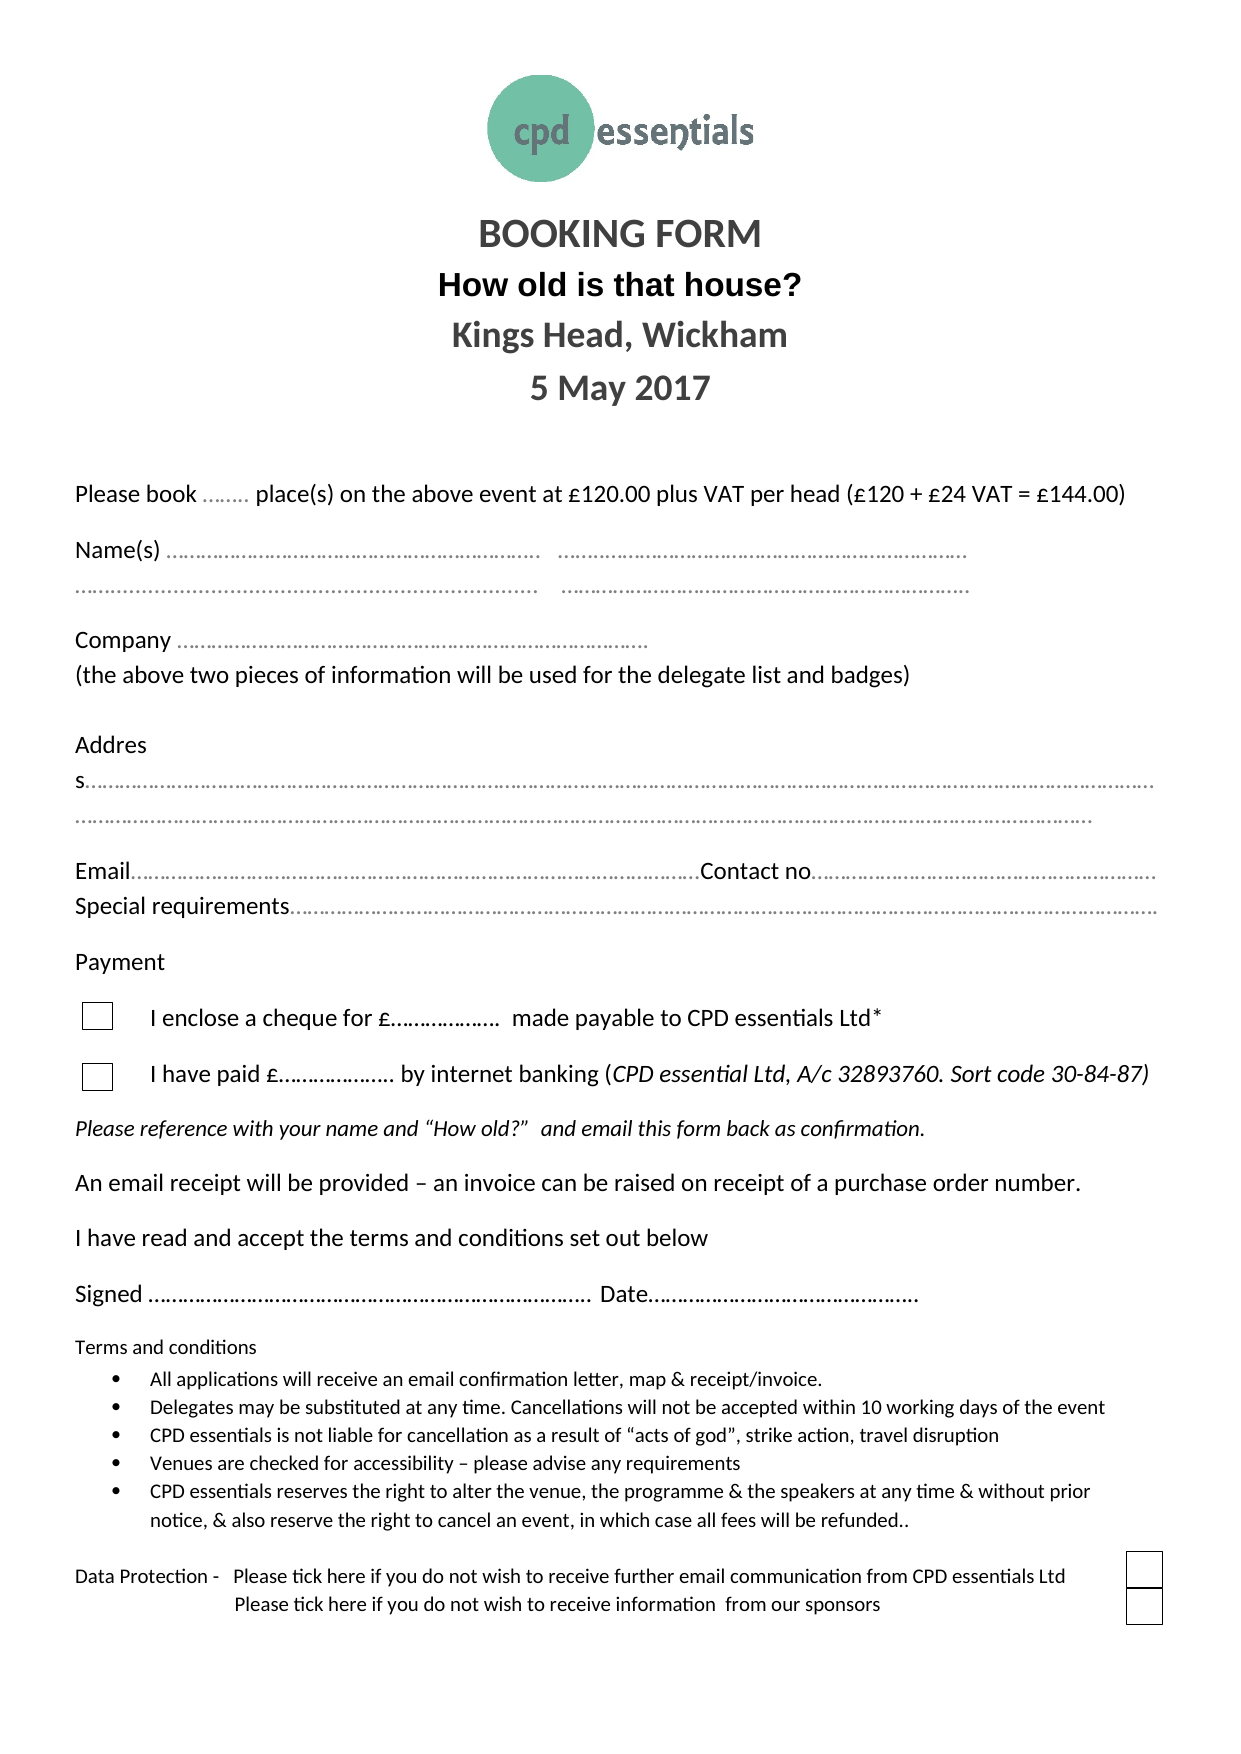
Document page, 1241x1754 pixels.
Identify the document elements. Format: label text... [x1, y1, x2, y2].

text I have paid £……………….. by internet banking (CPD essential Ltd, A/c 32893760. Sort code 30-84-87) [75, 1058, 1165, 1088]
text BOOKING FORM [75, 207, 1165, 257]
list Venues are checked for accessibility – please advise any requirements [112, 1448, 1115, 1476]
text An email receipt will be provided – an invoice can be raised on receipt of a purchase order number. [75, 1167, 1165, 1197]
text Data Protection - Please tick here if you do not wish to receive further email communication from CPD essentials Ltd [75, 1560, 1115, 1588]
text Please book …….. place(s) on the above event at £120.00 plus VAT per head (£120 + £24 VAT = £144.00) [75, 478, 1165, 508]
list CPD essentials is not liable for cancellation as a result of “acts of god”, strike action, travel disruption [112, 1420, 1115, 1448]
text Kings Head, Wickham [75, 311, 1165, 357]
text Name(s) ……………………………………………………….. ……..……………………………………………………… …….................................................................... …………………………………………………………….. [75, 534, 1165, 599]
text I enclose a cheque for £………………. made payable to CPD essentials Ltd* [75, 1002, 1165, 1033]
text Address………………………………………………………………………………………………………………………………………………………………………………………………………………………………………………………………………………………………………………………………… [75, 729, 1165, 830]
text Signed ………………………………………………………………….. Date……………………………………….. [75, 1278, 1165, 1309]
list Delegates may be substituted at any time. Cancellations will not be accepted within 10 working days of the event [112, 1392, 1115, 1420]
text Terms and conditions [75, 1334, 1165, 1360]
text Company ………………………………………………………………………. [75, 624, 1165, 655]
text 5 May 2017 [75, 364, 1165, 410]
text Please tick here if you do not wish to receive information from our sponsors [75, 1588, 1115, 1617]
text How old is that house? [75, 265, 1165, 303]
text Please reference with your name and “How old?” and email this form back as confirmation. [75, 1114, 1165, 1142]
text (the above two pieces of information will be used for the delegate list and badges) [75, 659, 1165, 690]
text I have read and accept the terms and conditions set out below [75, 1223, 1165, 1253]
text Payment [75, 946, 1165, 977]
list All applications will receive an email confirmation letter, map & receipt/invoice. [112, 1363, 1115, 1392]
picture [487, 75, 754, 182]
list CPD essentials reserves the right to alter the venue, the programme & the speakers at any time & without prior notice, & also reserve the right to cancel an event, in which case all fees will be refunded.. [112, 1476, 1115, 1532]
text Email………………………………………………………………………………………Contact no…………………………………………………… Special requirements……………………………………………………………………………………………………………………………………. [75, 855, 1165, 921]
